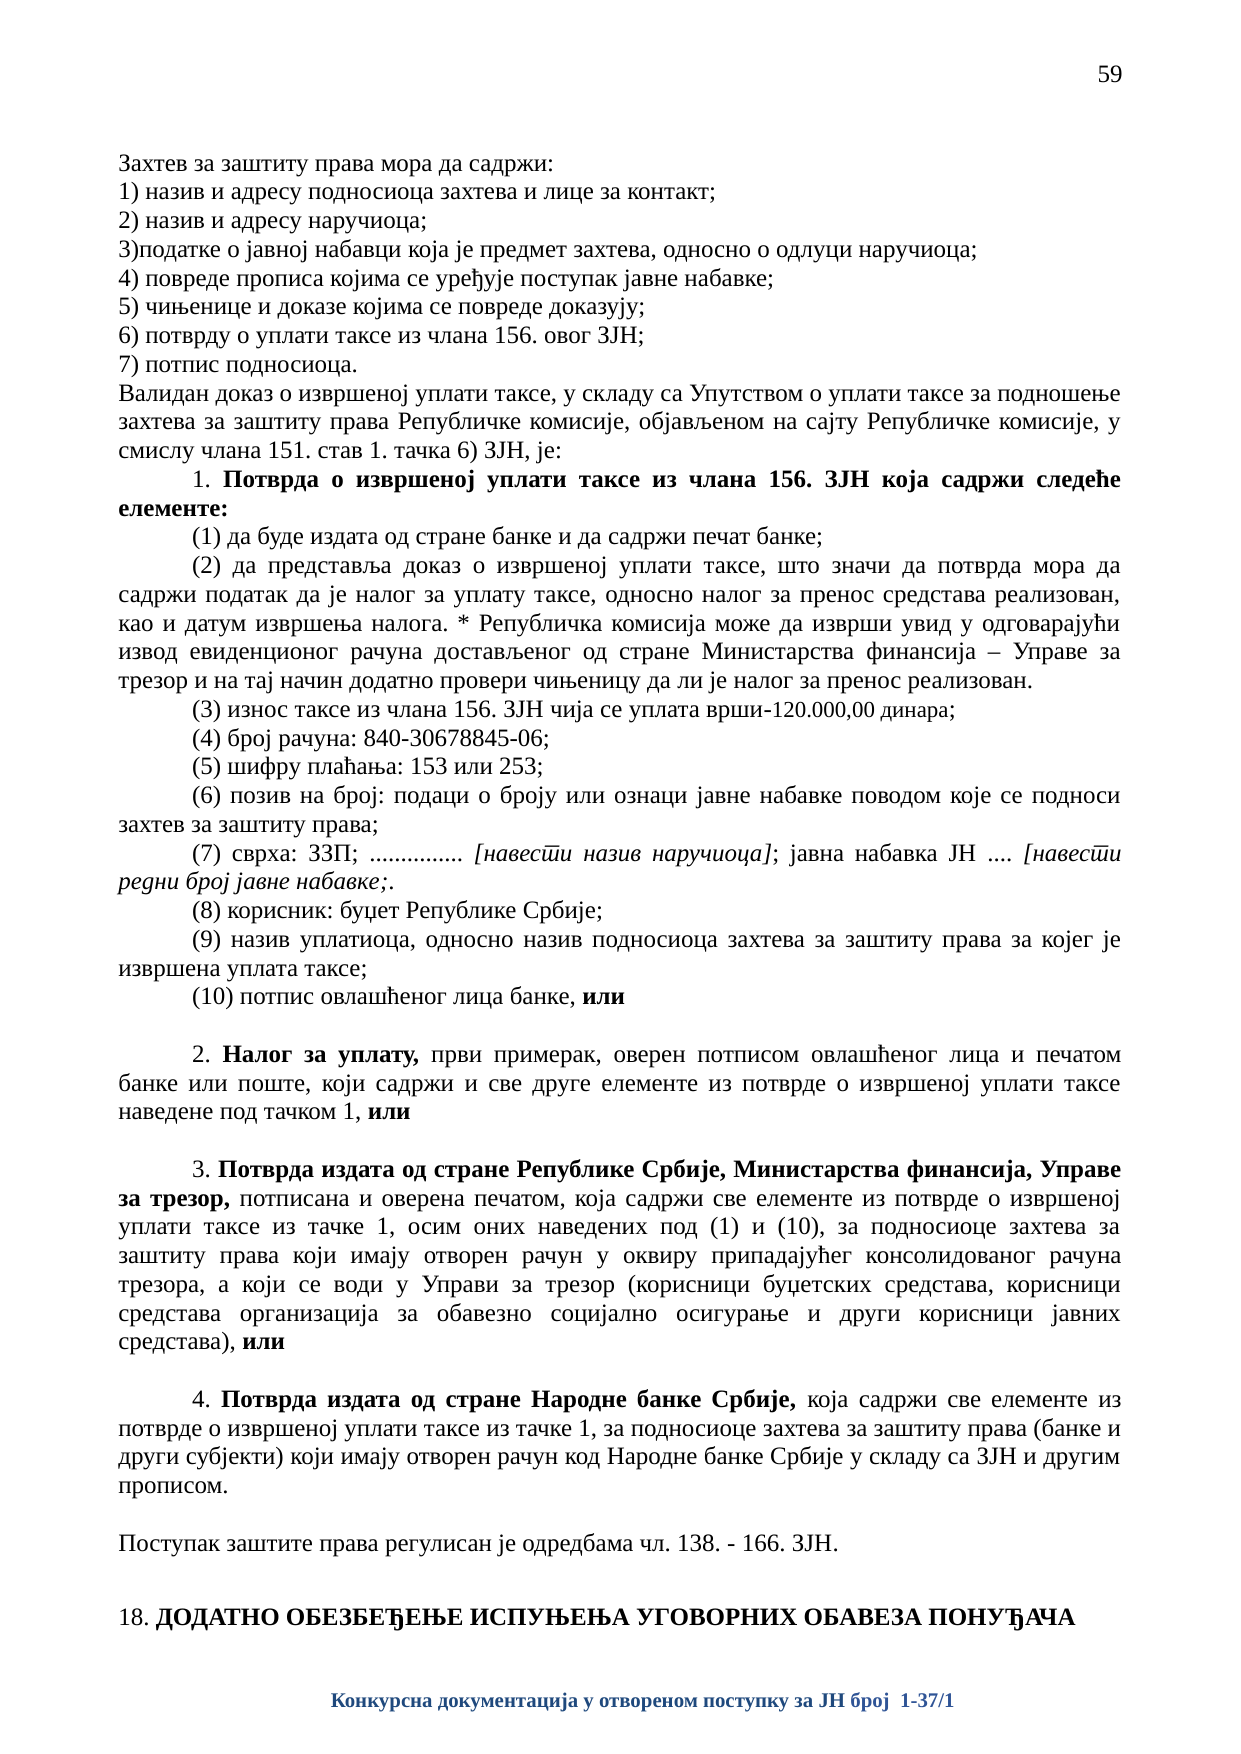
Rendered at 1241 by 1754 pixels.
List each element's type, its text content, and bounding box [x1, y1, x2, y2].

text 18. ДОДАТНО ОБЕЗБЕЂЕЊЕ ИСПУЊЕЊА УГОВОРНИХ ОБАВЕЗА ПОНУЂАЧА [118, 1602, 1122, 1630]
text (4) број рачуна: 840-30678845-06; [118, 723, 1122, 751]
text 2. Налог за уплату, први примерак, оверен потписом овлашћеног лица и печатом банке или поште, који садржи и све друге елементе из потврде о извршеној уплати таксе наведене под тачком 1, или [118, 1039, 1122, 1125]
text (7) сврха: ЗЗП; ............... [навести назив наручиоца]; јавна набавка ЈН .... [навести редни број јавне набавкe;. [118, 838, 1122, 895]
text 1. Потврда о извршеној уплати таксе из члана 156. ЗЈН која садржи следеће елементе: [118, 464, 1122, 521]
text 7) потпис подносиоца. [118, 349, 1122, 378]
text (5) шифру плаћања: 153 или 253; [118, 751, 1122, 780]
text 2) назив и адресу наручиоца; [118, 205, 1122, 234]
text 4) повреде прописа којима се уређује поступак јавне набавке; [118, 263, 1122, 291]
text (3) износ таксе из члана 156. ЗЈН чија се уплата врши-120.000,00 динара; [118, 694, 1122, 723]
text 6) потврду о уплати таксе из члана 156. овог ЗЈН; [118, 320, 1122, 349]
text (9) назив уплатиоца, односно назив подносиоца захтева за заштиту права за којег је извршена уплата таксе; [118, 924, 1122, 981]
text 5) чињенице и доказе којима се повреде доказују; [118, 291, 1122, 320]
text Валидан доказ о извршеној уплати таксе, у складу са Упутством о уплати таксе за подношење захтева за заштиту права Републичке комисије, објављеном на сајту Републичке комисије, у смислу члана 151. став 1. тачка 6) ЗЈН, је: [118, 378, 1122, 464]
text Поступак заштите права регулисан је одредбама чл. 138. - 166. ЗЈН. [118, 1528, 1122, 1556]
text 3. Потврда издата од стране Републике Србије, Министарства финансија, Управе за трезор, потписана и оверена печатом, која садржи све елементе из потврде о извршеној уплати таксе из тачке 1, осим оних наведених под (1) и (10), за подносиоце захтева за заштиту права који имају отворен рачун у оквиру припадајућег консолидованог рачуна трезора, а који се води у Управи за трезор (корисници буџетских средстава, корисници средстава организација за обавезно социјално осигурање и други корисници јавних средстава), или [118, 1154, 1122, 1355]
text (6) позив на број: подаци о броју или ознаци јавне набавке поводом које се подноси захтев за заштиту права; [118, 780, 1122, 838]
text (2) да представља доказ о извршеној уплати таксе, што значи да потврда мора да садржи податак да је налог за уплату таксе, односно налог за пренос средстава реализован, као и датум извршења налога. * Републичка комисија може да изврши увид у одговарајући извод евиденционог рачуна достављеног од стране Министарства финансија – Управе за трезор и на тај начин додатно провери чињеницу да ли је налог за пренос реализован. [118, 550, 1122, 694]
text (8) корисник: буџет Републике Србије; [118, 895, 1122, 924]
text 1) назив и адресу подносиоца захтева и лице за контакт; [118, 176, 1122, 205]
text 4. Потврда издата од стране Народне банке Србије, која садржи све елементе из потврде о извршеној уплати таксе из тачке 1, за подносиоце захтева за заштиту права (банке и други субјекти) који имају отворен рачун код Народне банке Србије у складу са ЗЈН и другим прописом. [118, 1384, 1122, 1499]
text (10) потпис овлашћеног лица банке, или [118, 981, 1122, 1010]
text Захтев за заштиту права мора да садржи: [118, 148, 1122, 176]
text 3)податке о јавној набавци која је предмет захтева, односно о одлуци наручиоца; [118, 234, 1122, 263]
text (1) да буде издата од стране банке и да садржи печат банке; [118, 521, 1122, 550]
